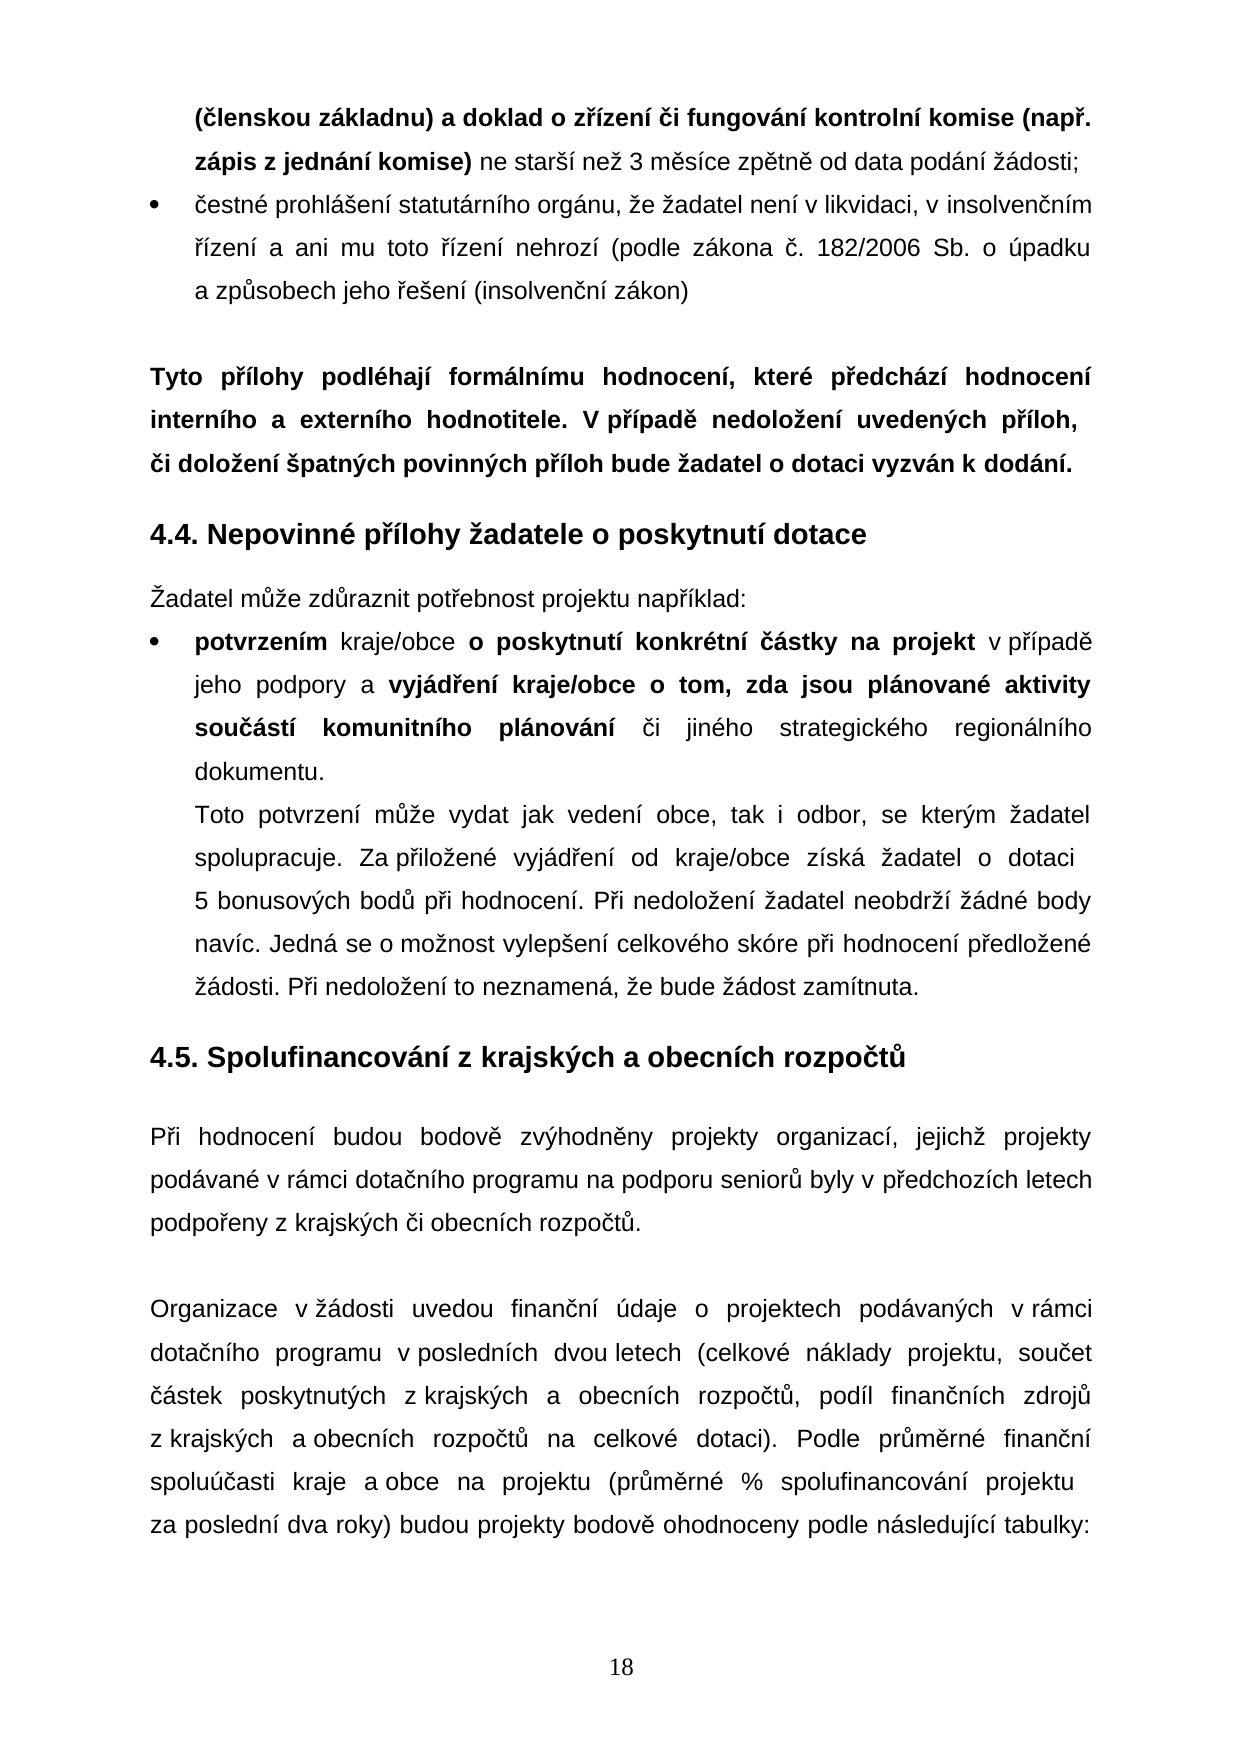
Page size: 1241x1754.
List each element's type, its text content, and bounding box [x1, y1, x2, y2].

text Organizace v žádosti uvedou finanční údaje o projektech podávaných v rámci dotačního programu v posledních dvou letech (celkové náklady projektu, součet částek poskytnutých z krajských a obecních rozpočtů, podíl finančních zdrojů z krajských a obecních rozpočtů na celkové dotaci). Podle průměrné finanční spoluúčasti kraje a obce na projektu (průměrné % spolufinancování projektu za poslední dva roky) budou projekty bodově ohodnoceny podle následující tabulky: [150, 1294, 1093, 1582]
subtitle 4.5. Spolufinancování z krajských a obecních rozpočtů [150, 1040, 1093, 1074]
list potvrzením kraje/obce o poskytnutí konkrétní částky na projekt v případě jeho podpory a vyjádření kraje/obce o tom, zda jsou plánované aktivity součástí komunitního plánování či jiného strategického regionálního dokumentu. Toto potvrzení může vydat jak vedení obce, tak i odbor, se kterým žadatel spolupracuje. Za přiložené vyjádření od kraje/obce získá žadatel o dotaci 5 bonusových bodů při hodnocení. Při nedoložení žadatel neobdrží žádné body navíc. Jedná se o možnost vylepšení celkového skóre při hodnocení předložené žádosti. Při nedoložení to neznamená, že bude žádost zamítnuta. [150, 627, 1093, 1001]
text Při hodnocení budou bodově zvýhodněny projekty organizací, jejichž projekty podávané v rámci dotačního programu na podporu seniorů byly v předchozích letech podpořeny z krajských či obecních rozpočtů. [150, 1122, 1093, 1237]
subtitle 4.4. Nepovinné přílohy žadatele o poskytnutí dotace [150, 517, 1093, 550]
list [150, 103, 1093, 175]
text Tyto přílohy podléhají formálnímu hodnocení, které předchází hodnocení interního a externího hodnotitele. V případě nedoložení uvedených příloh, či doložení špatných povinných příloh bude žadatel o dotaci vyzván k dodání. [150, 362, 1093, 477]
list čestné prohlášení statutárního orgánu, že žadatel není v likvidaci, v insolvenčním řízení a ani mu toto řízení nehrozí (podle zákona č. 182/2006 Sb. o úpadku a způsobech jeho řešení (insolvenční zákon) [150, 190, 1093, 305]
text Žadatel může zdůraznit potřebnost projektu například: [150, 584, 1093, 613]
